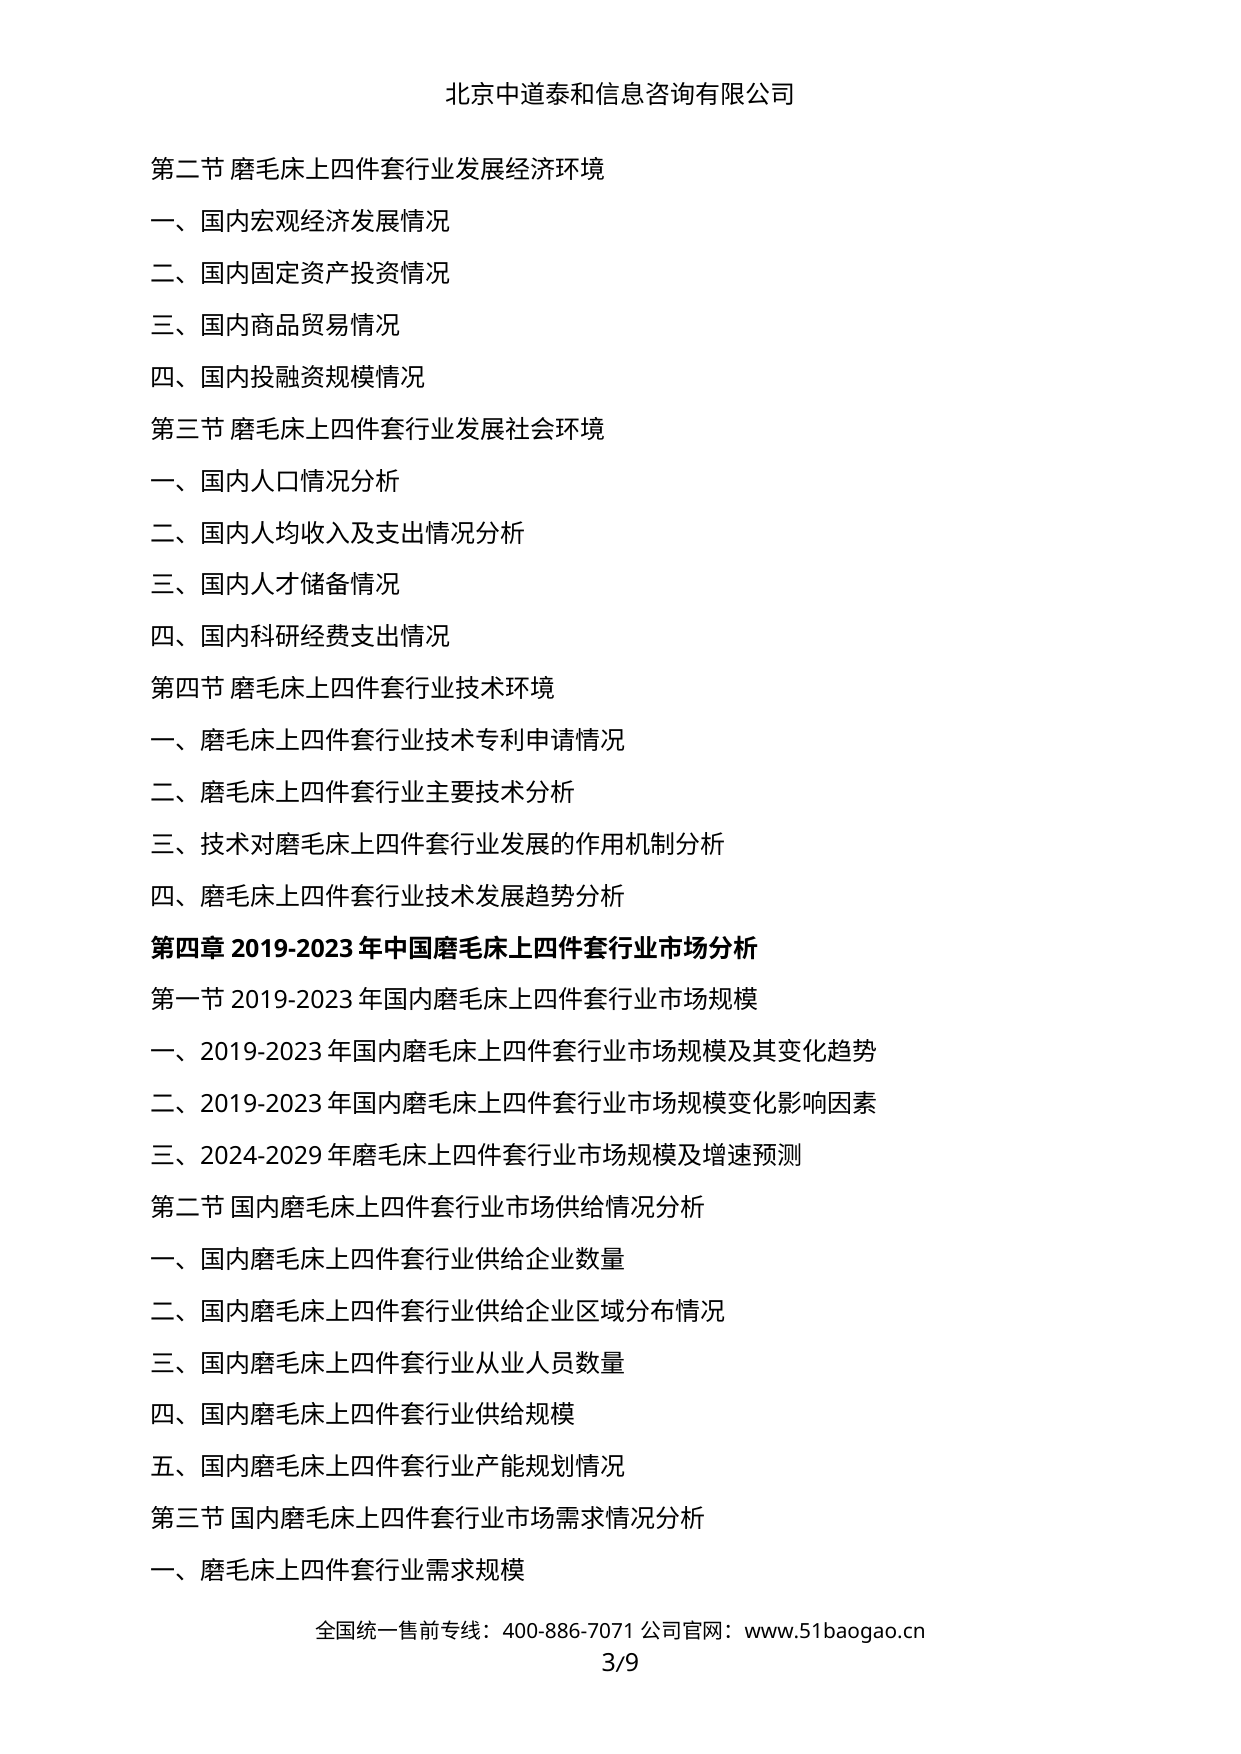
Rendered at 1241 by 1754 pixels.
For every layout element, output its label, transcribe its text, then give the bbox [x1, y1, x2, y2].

text 一、国内人口情况分析 [150, 461, 1090, 497]
text 四、国内磨毛床上四件套行业供给规模 [150, 1395, 1090, 1431]
text 二、国内磨毛床上四件套行业供给企业区域分布情况 [150, 1291, 1090, 1327]
text 五、国内磨毛床上四件套行业产能规划情况 [150, 1447, 1090, 1483]
text 第一节 2019-2023年国内磨毛床上四件套行业市场规模 [150, 980, 1090, 1016]
text 二、磨毛床上四件套行业主要技术分析 [150, 772, 1090, 809]
text 第四节 磨毛床上四件套行业技术环境 [150, 669, 1090, 705]
text 第二节 磨毛床上四件套行业发展经济环境 [150, 150, 1090, 186]
text 一、国内宏观经济发展情况 [150, 202, 1090, 238]
text 一、国内磨毛床上四件套行业供给企业数量 [150, 1239, 1090, 1276]
text 第三节 磨毛床上四件套行业发展社会环境 [150, 409, 1090, 446]
text 四、国内投融资规模情况 [150, 357, 1090, 394]
text 二、国内人均收入及支出情况分析 [150, 513, 1090, 549]
text 第三节 国内磨毛床上四件套行业市场需求情况分析 [150, 1499, 1090, 1535]
text 一、2019-2023年国内磨毛床上四件套行业市场规模及其变化趋势 [150, 1032, 1090, 1068]
text 三、2024-2029年磨毛床上四件套行业市场规模及增速预测 [150, 1136, 1090, 1172]
text 四、国内科研经费支出情况 [150, 617, 1090, 653]
text 二、2019-2023年国内磨毛床上四件套行业市场规模变化影响因素 [150, 1084, 1090, 1120]
text 一、磨毛床上四件套行业需求规模 [150, 1551, 1090, 1587]
text 二、国内固定资产投资情况 [150, 254, 1090, 290]
text 四、磨毛床上四件套行业技术发展趋势分析 [150, 876, 1090, 912]
text 第四章 2019-2023年中国磨毛床上四件套行业市场分析 [150, 928, 1090, 964]
text 一、磨毛床上四件套行业技术专利申请情况 [150, 721, 1090, 757]
text 第二节 国内磨毛床上四件套行业市场供给情况分析 [150, 1187, 1090, 1224]
text 三、国内人才储备情况 [150, 565, 1090, 601]
text 三、技术对磨毛床上四件套行业发展的作用机制分析 [150, 824, 1090, 861]
text 三、国内商品贸易情况 [150, 306, 1090, 342]
text 三、国内磨毛床上四件套行业从业人员数量 [150, 1343, 1090, 1379]
